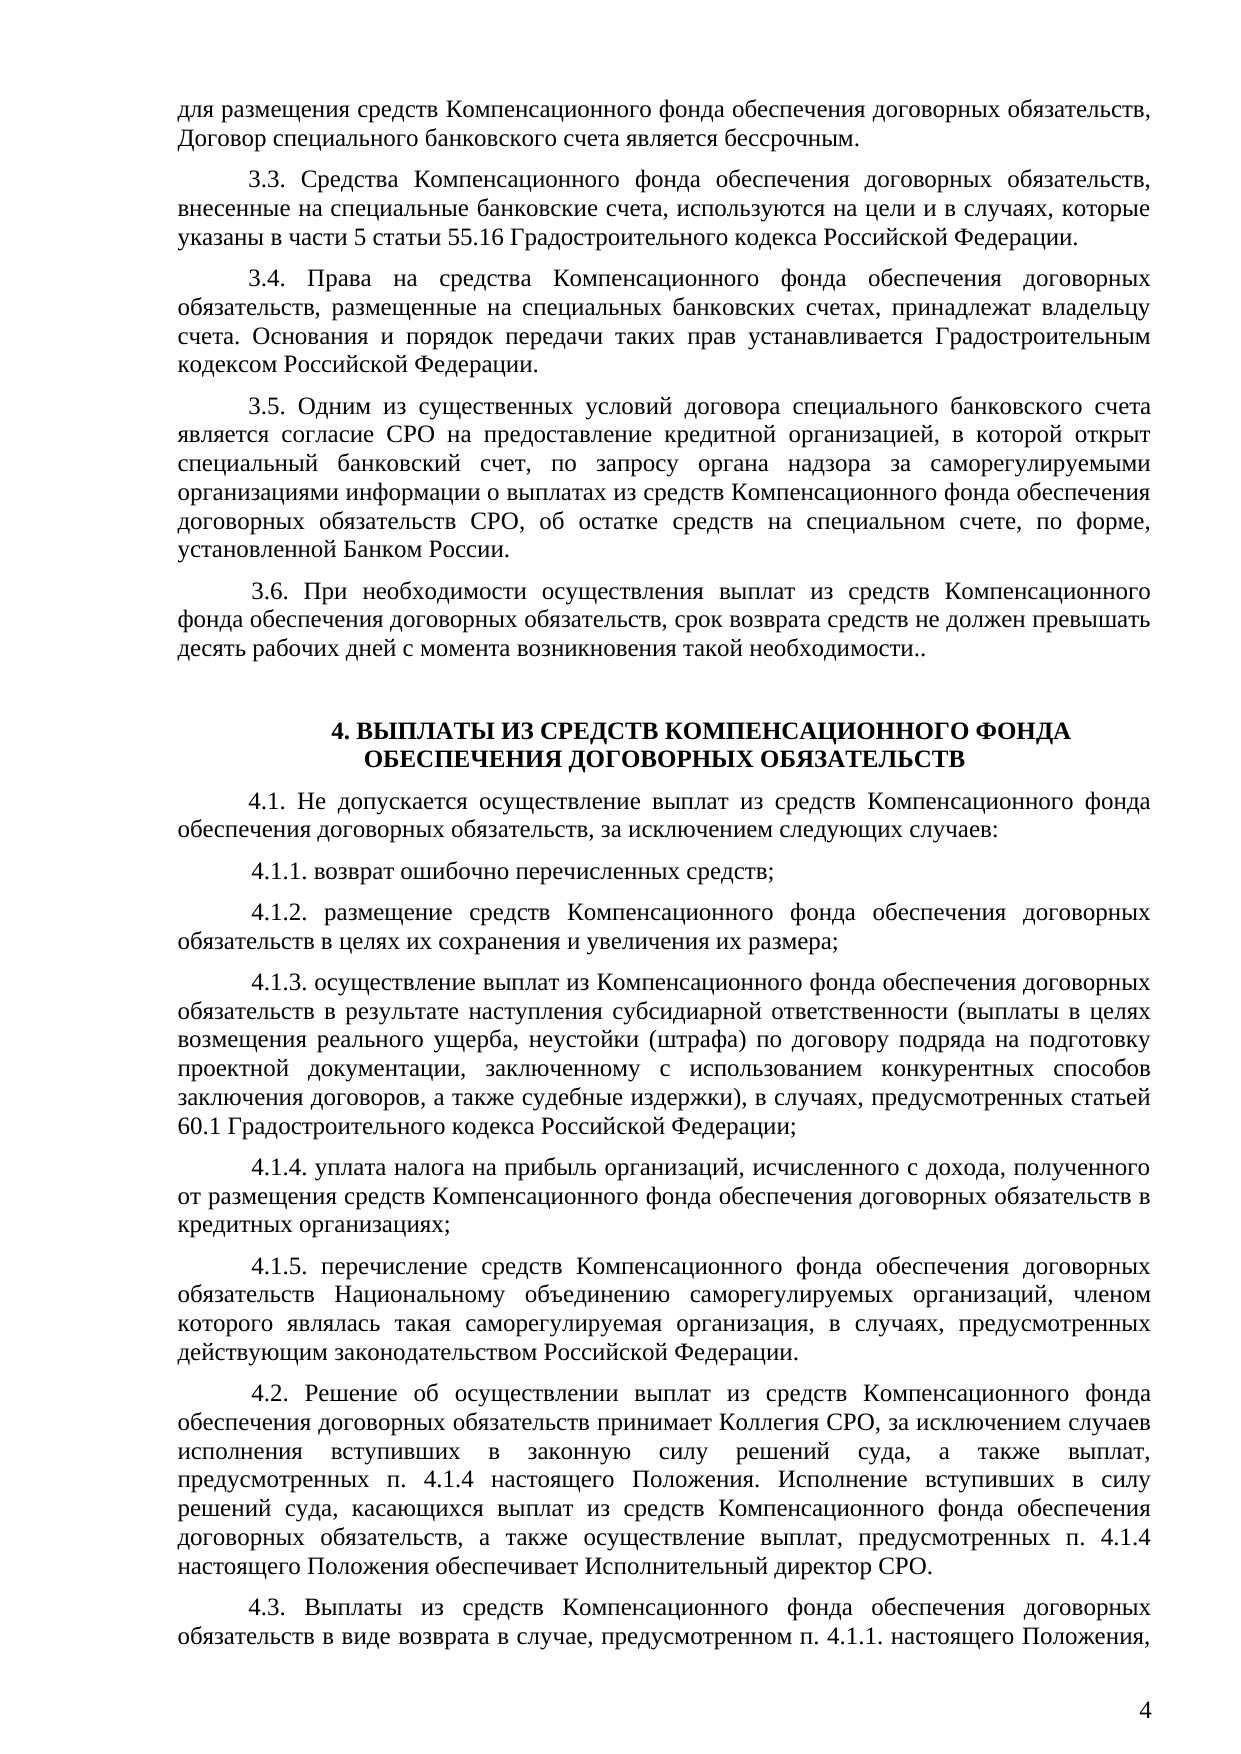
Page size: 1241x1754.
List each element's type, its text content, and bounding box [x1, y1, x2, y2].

text 4.1.1. возврат ошибочно перечисленных средств; [177, 856, 1152, 884]
text 4.1.3. осуществление выплат из Компенсационного фонда обеспечения договорных обязательств в результате наступления субсидиарной ответственности (выплаты в целях возмещения реального ущерба, неустойки (штрафа) по договору подряда на подготовку проектной документации, заключенному с использованием конкурентных способов заключения договоров, а также судебные издержки), в случаях, предусмотренных статьей 60.1 Градостроительного кодекса Российской Федерации; [177, 967, 1152, 1139]
text 4.2. Решение об осуществлении выплат из средств Компенсационного фонда обеспечения договорных обязательств принимает Коллегия СРО, за исключением случаев исполнения вступивших в законную силу решений суда, а также выплат, предусмотренных п. 4.1.4 настоящего Положения. Исполнение вступивших в силу решений суда, касающихся выплат из средств Компенсационного фонда обеспечения договорных обязательств, а также осуществление выплат, предусмотренных п. 4.1.4 настоящего Положения обеспечивает Исполнительный директор СРО. [177, 1378, 1152, 1579]
text 3.5. Одним из существенных условий договора специального банковского счета является согласие СРО на предоставление кредитной организацией, в которой открыт специальный банковский счет, по запросу органа надзора за саморегулируемыми организациями информации о выплатах из средств Компенсационного фонда обеспечения договорных обязательств СРО, об остатке средств на специальном счете, по форме, установленной Банком России. [177, 391, 1152, 563]
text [177, 94, 1152, 152]
text 4.1. Не допускается осуществление выплат из средств Компенсационного фонда обеспечения договорных обязательств, за исключением следующих случаев: [177, 786, 1152, 843]
text 4.1.4. уплата налога на прибыль организаций, исчисленного с дохода, полученного от размещения средств Компенсационного фонда обеспечения договорных обязательств в кредитных организациях; [177, 1152, 1152, 1238]
text 3.6. При необходимости осуществления выплат из средств Компенсационного фонда обеспечения договорных обязательств, срок возврата средств не должен превышать десять рабочих дней с момента возникновения такой необходимости.. [177, 576, 1152, 662]
text 4.1.2. размещение средств Компенсационного фонда обеспечения договорных обязательств в целях их сохранения и увеличения их размера; [177, 897, 1152, 954]
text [177, 1592, 1152, 1649]
text 3.3. Средства Компенсационного фонда обеспечения договорных обязательств, внесенные на специальные банковские счета, используются на цели и в случаях, которые указаны в части 5 статьи 55.16 Градостроительного кодекса Российской Федерации. [177, 164, 1152, 251]
subtitle 4. ВЫПЛАТЫ ИЗ СРЕДСТВ КОМПЕНСАЦИОННОГО ФОНДА ОБЕСПЕЧЕНИЯ ДОГОВОРНЫХ ОБЯЗАТЕЛЬСТВ [177, 716, 1152, 773]
text 3.4. Права на средства Компенсационного фонда обеспечения договорных обязательств, размещенные на специальных банковских счетах, принадлежат владельцу счета. Основания и порядок передачи таких прав устанавливается Градостроительным кодексом Российской Федерации. [177, 263, 1152, 378]
text 4.1.5. перечисление средств Компенсационного фонда обеспечения договорных обязательств Национальному объединению саморегулируемых организаций, членом которого являлась такая саморегулируемая организация, в случаях, предусмотренных действующим законодательством Российской Федерации. [177, 1251, 1152, 1366]
